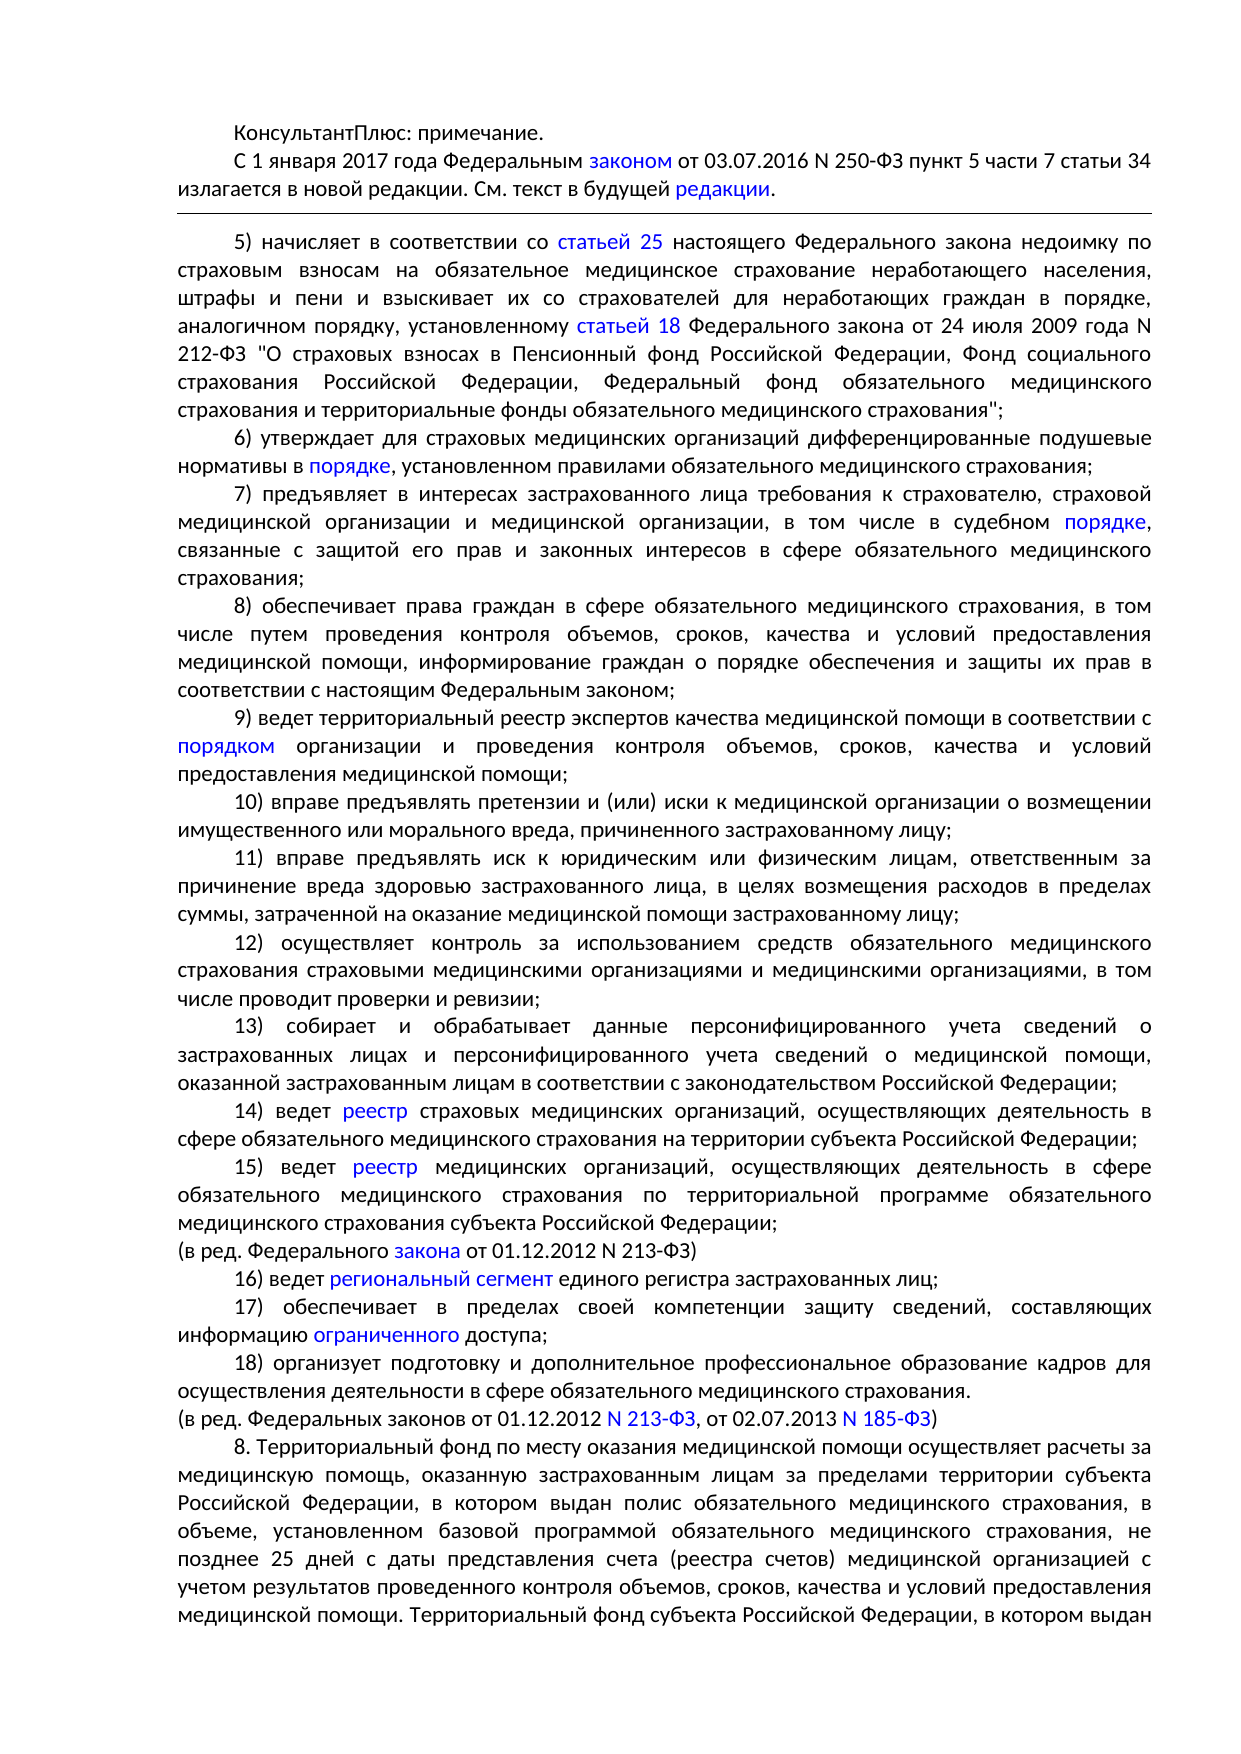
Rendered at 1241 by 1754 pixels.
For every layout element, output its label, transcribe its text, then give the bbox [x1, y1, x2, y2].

text 17) обеспечивает в пределах своей компетенции защиту сведений, составляющих информацию ограниченного доступа; [177, 1292, 1152, 1348]
text 8) обеспечивает права граждан в сфере обязательного медицинского страхования, в том числе путем проведения контроля объемов, сроков, качества и условий предоставления медицинской помощи, информирование граждан о порядке обеспечения и защиты их прав в соответствии с настоящим Федеральным законом; [177, 591, 1152, 703]
text 9) ведет территориальный реестр экспертов качества медицинской помощи в соответствии с порядком организации и проведения контроля объемов, сроков, качества и условий предоставления медицинской помощи; [177, 703, 1152, 787]
text 6) утверждает для страховых медицинских организаций дифференцированные подушевые нормативы в порядке, установленном правилами обязательного медицинского страхования; [177, 423, 1152, 479]
text 14) ведет реестр страховых медицинских организаций, осуществляющих деятельность в сфере обязательного медицинского страхования на территории субъекта Российской Федерации; [177, 1096, 1152, 1152]
text 15) ведет реестр медицинских организаций, осуществляющих деятельность в сфере обязательного медицинского страхования по территориальной программе обязательного медицинского страхования субъекта Российской Федерации; [177, 1152, 1152, 1236]
text 13) собирает и обрабатывает данные персонифицированного учета сведений о застрахованных лицах и персонифицированного учета сведений о медицинской помощи, оказанной застрахованным лицам в соответствии с законодательством Российской Федерации; [177, 1012, 1152, 1096]
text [177, 1432, 1152, 1628]
text КонсультантПлюс: примечание. [177, 118, 1152, 146]
text 11) вправе предъявлять иск к юридическим или физическим лицам, ответственным за причинение вреда здоровью застрахованного лица, в целях возмещения расходов в пределах суммы, затраченной на оказание медицинской помощи застрахованному лицу; [177, 843, 1152, 928]
text (в ред. Федеральных законов от 01.12.2012 N 213-ФЗ, от 02.07.2013 N 185-ФЗ) [177, 1404, 1152, 1432]
text 12) осуществляет контроль за использованием средств обязательного медицинского страхования страховыми медицинскими организациями и медицинскими организациями, в том числе проводит проверки и ревизии; [177, 928, 1152, 1012]
text (в ред. Федерального закона от 01.12.2012 N 213-ФЗ) [177, 1236, 1152, 1264]
text 5) начисляет в соответствии со статьей 25 настоящего Федерального закона недоимку по страховым взносам на обязательное медицинское страхование неработающего населения, штрафы и пени и взыскивает их со страхователей для неработающих граждан в порядке, аналогичном порядку, установленному статьей 18 Федерального закона от 24 июля 2009 года N 212-ФЗ "О страховых взносах в Пенсионный фонд Российской Федерации, Фонд социального страхования Российской Федерации, Федеральный фонд обязательного медицинского страхования и территориальные фонды обязательного медицинского страхования"; [177, 227, 1152, 423]
text 7) предъявляет в интересах застрахованного лица требования к страхователю, страховой медицинской организации и медицинской организации, в том числе в судебном порядке, связанные с защитой его прав и законных интересов в сфере обязательного медицинского страхования; [177, 479, 1152, 591]
text 18) организует подготовку и дополнительное профессиональное образование кадров для осуществления деятельности в сфере обязательного медицинского страхования. [177, 1348, 1152, 1404]
text С 1 января 2017 года Федеральным законом от 03.07.2016 N 250-ФЗ пункт 5 части 7 статьи 34 излагается в новой редакции. См. текст в будущей редакции. [177, 146, 1152, 202]
text 10) вправе предъявлять претензии и (или) иски к медицинской организации о возмещении имущественного или морального вреда, причиненного застрахованному лицу; [177, 787, 1152, 843]
text 16) ведет региональный сегмент единого регистра застрахованных лиц; [177, 1264, 1152, 1292]
